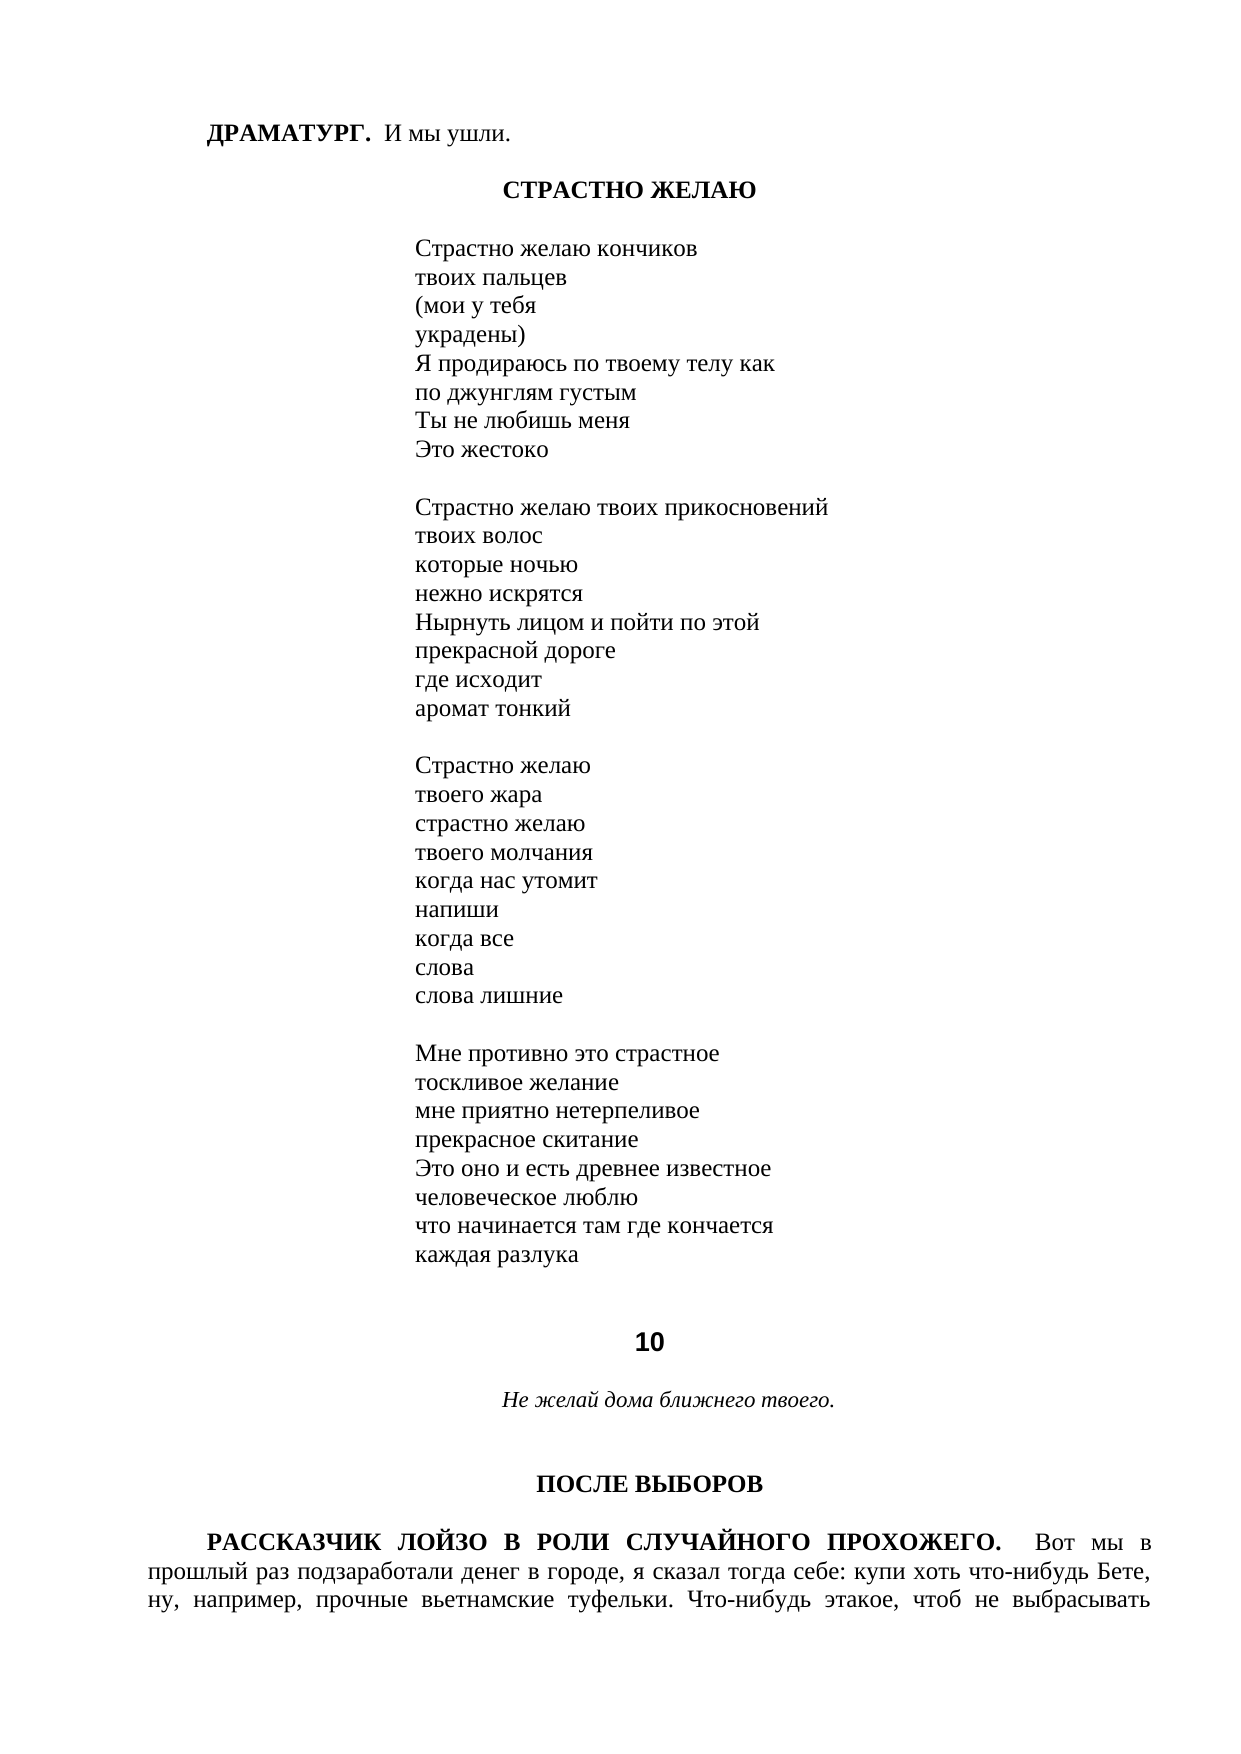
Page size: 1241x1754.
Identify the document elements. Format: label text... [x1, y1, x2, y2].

text аромат тонкий [356, 693, 1089, 722]
text прекрасной дороге [356, 636, 1089, 664]
text украдены) [356, 319, 1089, 348]
text каждая разлука [356, 1239, 1089, 1268]
text человеческое люблю [356, 1182, 1089, 1211]
text Не желай дома ближнего твоего. [460, 1386, 1152, 1412]
text которые ночью [356, 549, 1089, 578]
text Страстно желаю [356, 751, 1089, 779]
text страстно желаю [356, 808, 1089, 837]
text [148, 1527, 1152, 1613]
text слова [356, 952, 1089, 981]
subtitle ПОСЛЕ ВЫБОРОВ [148, 1469, 1152, 1498]
text Мне противно это страстное [356, 1038, 1089, 1067]
text Нырнуть лицом и пойти по этой [356, 607, 1089, 636]
text где исходит [356, 664, 1089, 693]
text Страстно желаю кончиков [356, 233, 1089, 262]
text ДРАМАТУРГ. И мы ушли. [148, 118, 1152, 147]
text Я продираюсь по твоему телу как [356, 348, 1089, 377]
text твоих волос [356, 521, 1089, 549]
text слова лишние [356, 981, 1089, 1009]
text тоскливое желание [356, 1067, 1089, 1096]
text Страстно желаю твоих прикосновений [356, 492, 1089, 521]
text когда все [356, 923, 1089, 952]
text когда нас утомит [356, 866, 1089, 894]
text Это жестоко [356, 434, 1089, 463]
text твоих пальцев [356, 262, 1089, 291]
text твоего жара [356, 779, 1089, 808]
subtitle 10 [148, 1326, 1152, 1357]
text Ты не любишь меня [356, 406, 1089, 434]
text напиши [356, 894, 1089, 923]
text Это оно и есть древнее известное [356, 1153, 1089, 1182]
text мне приятно нетерпеливое [356, 1096, 1089, 1124]
text по джунглям густым [356, 377, 1089, 406]
text твоего молчания [356, 837, 1089, 866]
text (мои у тебя [356, 291, 1089, 319]
text СТРАСТНО ЖЕЛАЮ [356, 176, 1089, 204]
text нежно искрятся [356, 578, 1089, 607]
text прекрасное скитание [356, 1124, 1089, 1153]
text что начинается там где кончается [356, 1211, 1089, 1239]
